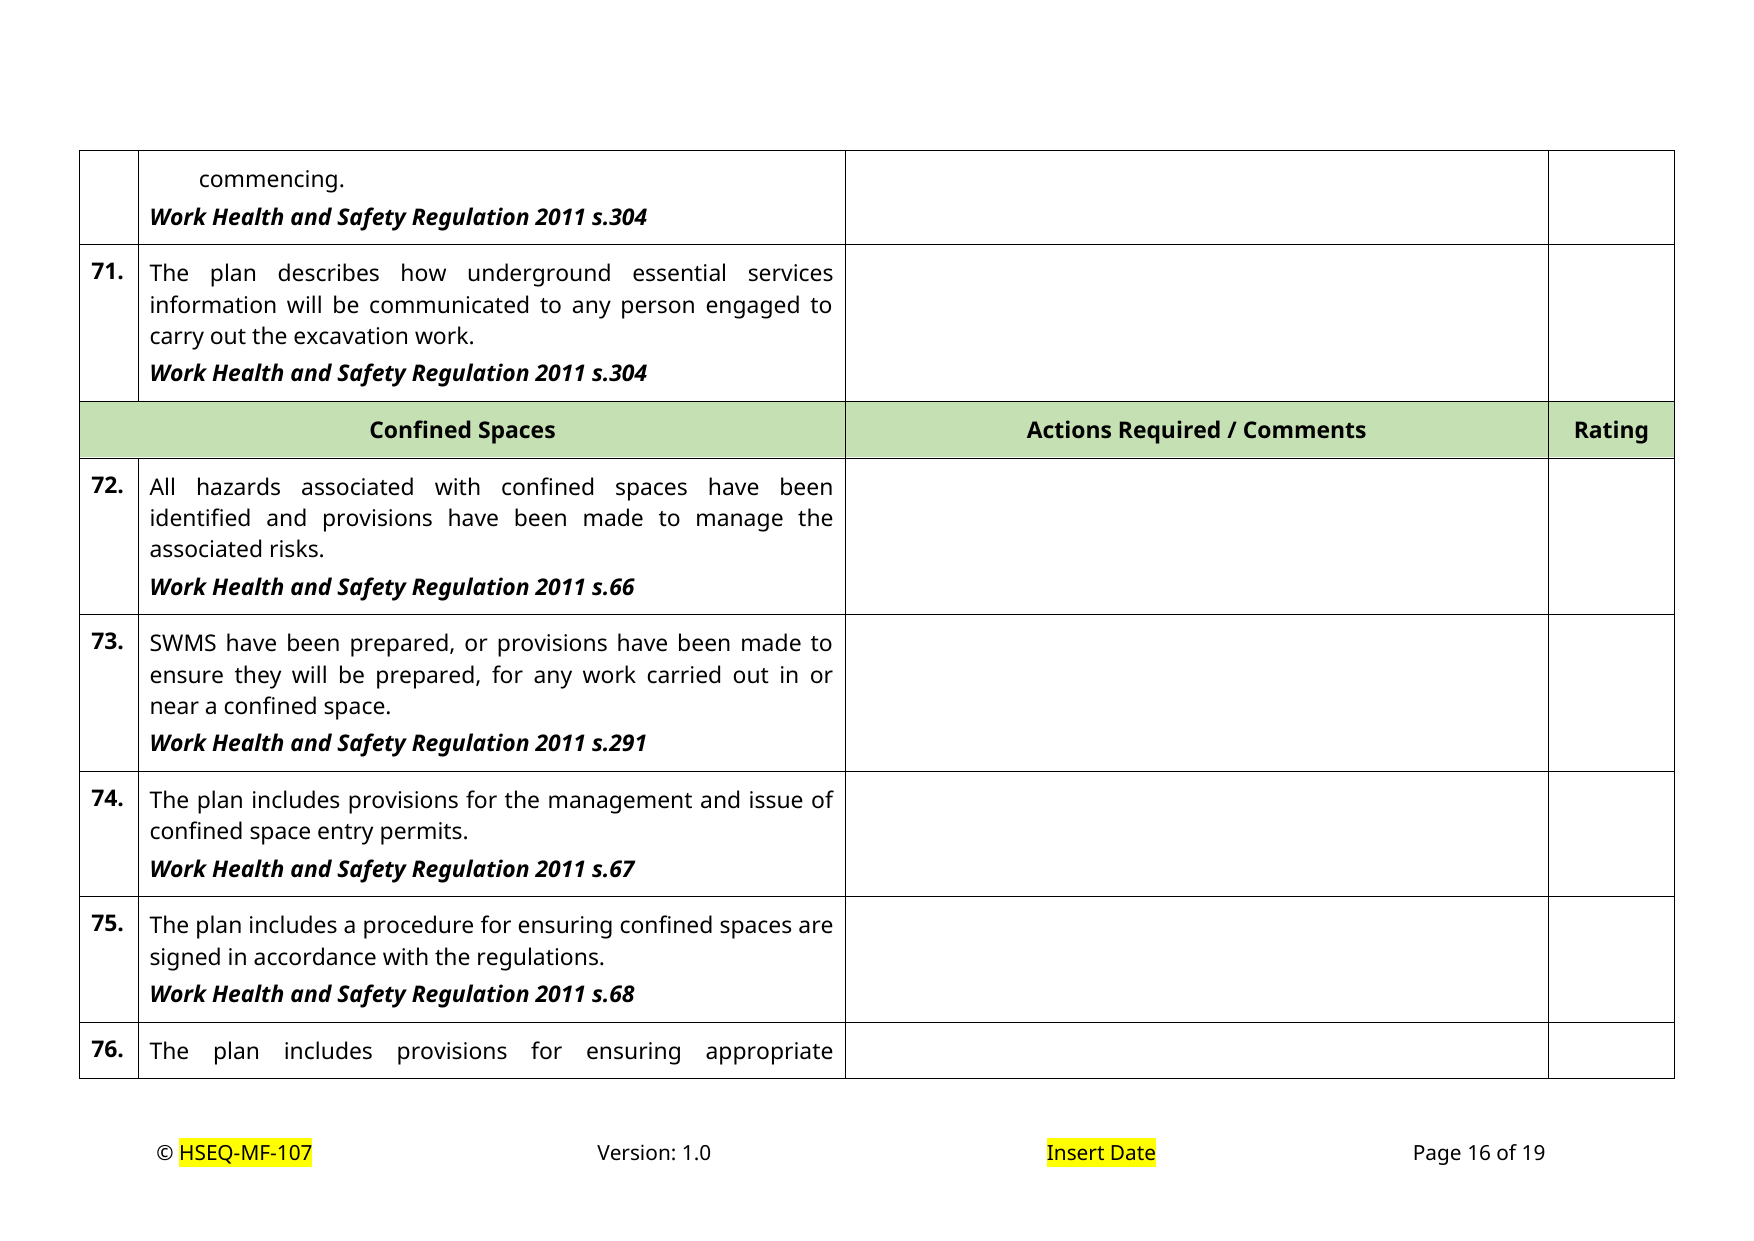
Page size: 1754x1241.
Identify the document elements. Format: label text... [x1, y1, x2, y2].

table_cell [80, 151, 138, 244]
table_cell Rating [1549, 402, 1674, 457]
table_cell [80, 1023, 138, 1078]
table_cell Actions Required / Comments [846, 402, 1548, 457]
table_cell [1549, 151, 1674, 244]
table_cell [80, 459, 138, 614]
table_cell [1549, 897, 1674, 1022]
table_cell All hazards associated with confined spaces have been identified and provisions have been made to manage the associated risks. Work Health and Safety Regulation 2011 s.66 [139, 459, 845, 614]
table_cell [1549, 245, 1674, 401]
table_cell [139, 151, 845, 244]
table_cell Confined Spaces [80, 402, 845, 457]
table_cell [80, 615, 138, 771]
table_cell [1549, 459, 1674, 614]
table_cell The plan describes how underground essential services information will be communicated to any person engaged to carry out the excavation work. Work Health and Safety Regulation 2011 s.304 [139, 245, 845, 401]
table_cell [80, 772, 138, 896]
table_cell SWMS have been prepared, or provisions have been made to ensure they will be prepared, for any work carried out in or near a confined space. Work Health and Safety Regulation 2011 s.291 [139, 615, 845, 771]
table_cell [846, 459, 1548, 614]
table_cell [80, 897, 138, 1022]
table_cell [846, 615, 1548, 771]
table_cell [846, 772, 1548, 896]
table_cell [846, 245, 1548, 401]
table_cell [846, 1023, 1548, 1078]
table_cell [80, 245, 138, 401]
table_cell [846, 897, 1548, 1022]
table_cell [1549, 772, 1674, 896]
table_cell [139, 1023, 845, 1078]
table_cell [1549, 1023, 1674, 1078]
table_cell The plan includes provisions for the management and issue of confined space entry permits. Work Health and Safety Regulation 2011 s.67 [139, 772, 845, 896]
table_cell The plan includes a procedure for ensuring confined spaces are signed in accordance with the regulations. Work Health and Safety Regulation 2011 s.68 [139, 897, 845, 1022]
table_cell [846, 151, 1548, 244]
table_cell [1549, 615, 1674, 771]
